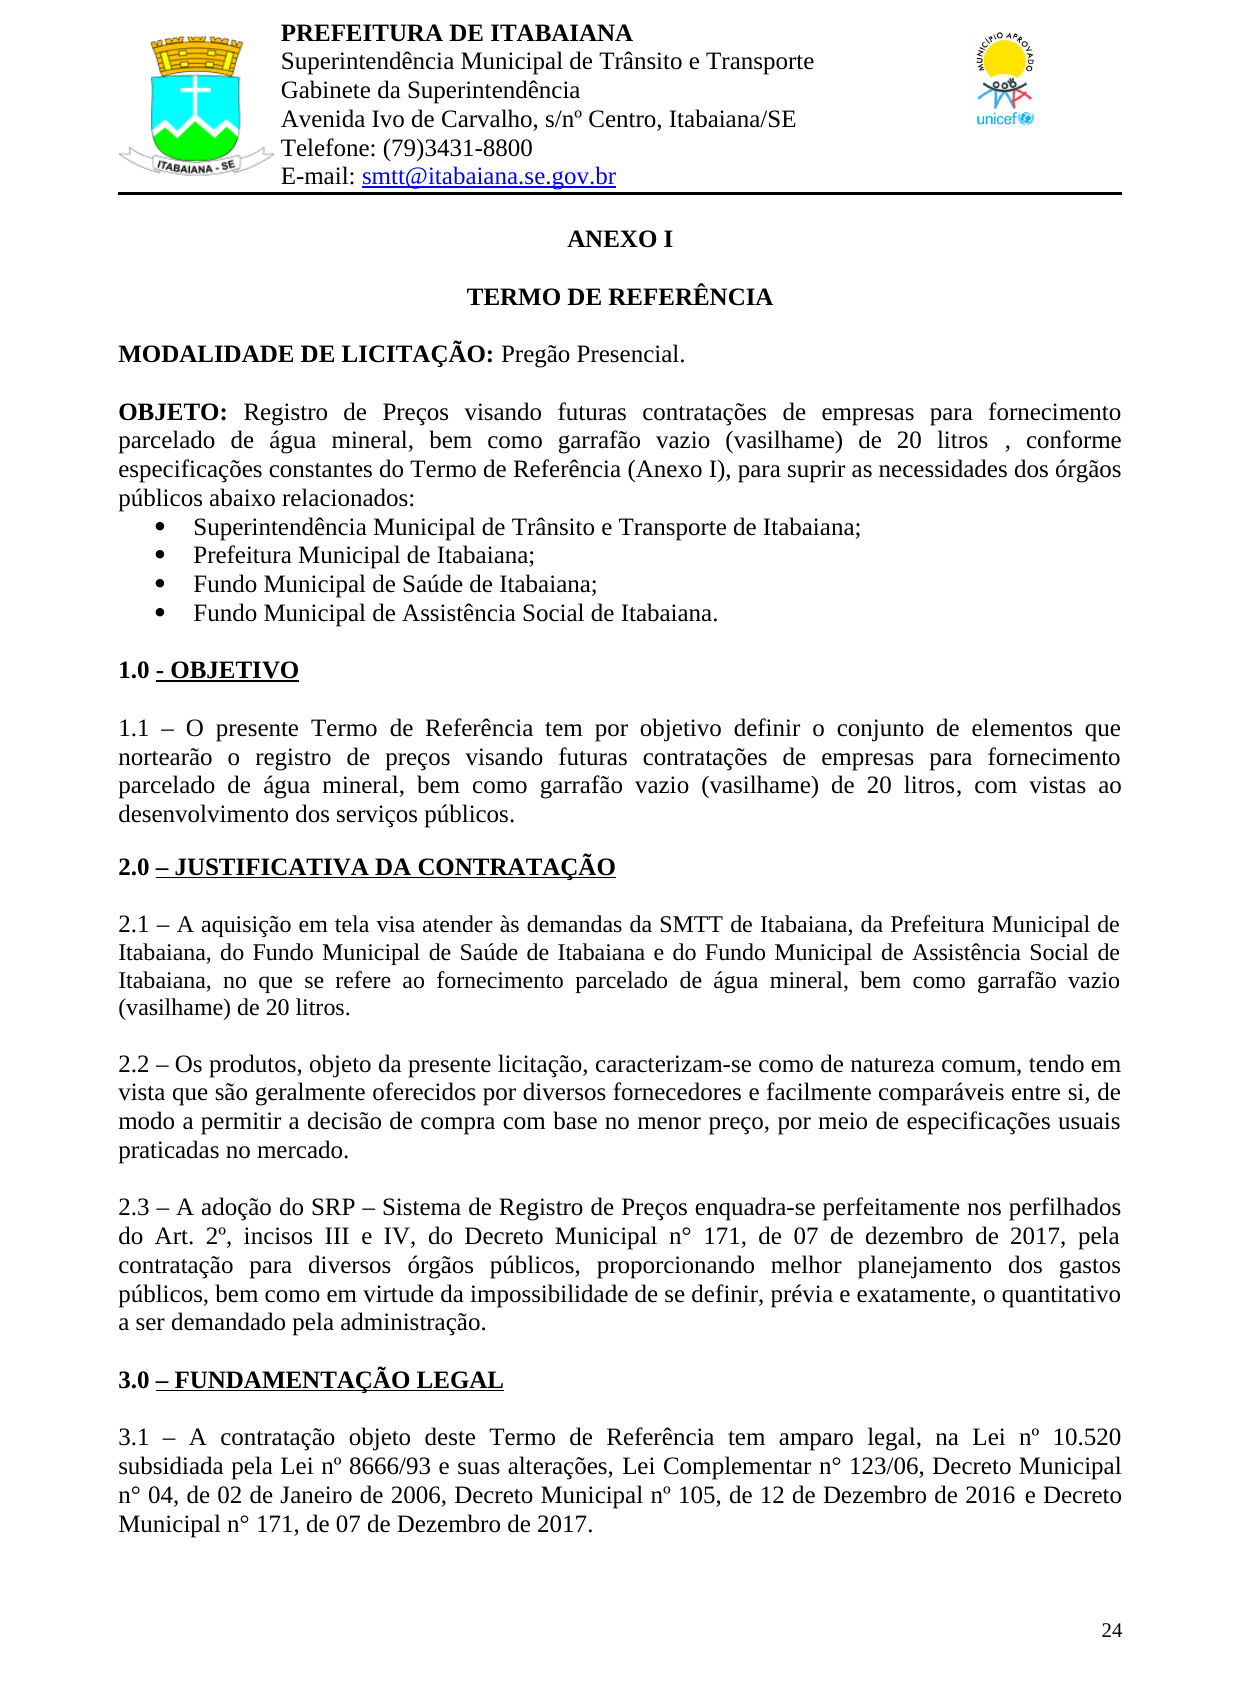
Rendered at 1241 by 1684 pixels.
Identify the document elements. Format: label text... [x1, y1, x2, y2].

list – FUNDAMENTAÇÃO LEGAL [118, 1365, 1122, 1394]
text TERMO DE REFERÊNCIA [118, 282, 1122, 310]
list Prefeitura Municipal de Itabaiana; [156, 540, 1122, 569]
list - OBJETIVO [118, 655, 1122, 684]
text 2.1 – A aquisição em tela visa atender às demandas da SMTT de Itabaiana, da Prefeitura Municipal de Itabaiana, do Fundo Municipal de Saúde de Itabaiana e do Fundo Municipal de Assistência Social de Itabaiana, no que se refere ao fornecimento parcelado de água mineral, bem como garrafão vazio (vasilhame) de 20 litros. [118, 909, 1122, 1021]
picture [972, 28, 1040, 128]
list Fundo Municipal de Assistência Social de Itabaiana. [156, 598, 1122, 627]
text MODALIDADE DE LICITAÇÃO: Pregão Presencial. [118, 339, 1122, 368]
text OBJETO: Registro de Preços visando futuras contratações de empresas para fornecimento parcelado de água mineral, bem como garrafão vazio (vasilhame) de 20 litros , conforme especificações constantes do Termo de Referência (Anexo I), para suprir as necessidades dos órgãos públicos abaixo relacionados: [118, 397, 1122, 512]
list Superintendência Municipal de Trânsito e Transporte de Itabaiana; [156, 512, 1122, 540]
text 2.3 – A adoção do SRP – Sistema de Registro de Preços enquadra-se perfeitamente nos perfilhados do Art. 2º, incisos III e IV, do Decreto Municipal n° 171, de 07 de dezembro de 2017, pela contratação para diversos órgãos públicos, proporcionando melhor planejamento dos gastos públicos, bem como em virtude da impossibilidade de se definir, prévia e exatamente, o quantitativo a ser demandado pela administração. [118, 1192, 1122, 1336]
picture [111, 31, 283, 186]
text 3.1 – A contratação objeto deste Termo de Referência tem amparo legal, na Lei nº 10.520 subsidiada pela Lei nº 8666/93 e suas alterações, Lei Complementar n° 123/06, Decreto Municipal n° 04, de 02 de Janeiro de 2006, Decreto Municipal nº 105, de 12 de Dezembro de 2016 e Decreto Municipal n° 171, de 07 de Dezembro de 2017. [118, 1422, 1122, 1537]
text 2.2 – Os produtos, objeto da presente licitação, caracterizam-se como de natureza comum, tendo em vista que são geralmente oferecidos por diversos fornecedores e facilmente comparáveis entre si, de modo a permitir a decisão de compra com base no menor preço, por meio de especificações usuais praticadas no mercado. [118, 1049, 1122, 1164]
list Fundo Municipal de Saúde de Itabaiana; [156, 569, 1122, 598]
list – JUSTIFICATIVA DA CONTRATAÇÃO [118, 852, 1122, 881]
text ANEXO I [118, 224, 1122, 253]
text 1.1 – O presente Termo de Referência tem por objetivo definir o conjunto de elementos que nortearão o registro de preços visando futuras contratações de empresas para fornecimento parcelado de água mineral, bem como garrafão vazio (vasilhame) de 20 litros, com vistas ao desenvolvimento dos serviços públicos. [118, 713, 1122, 828]
